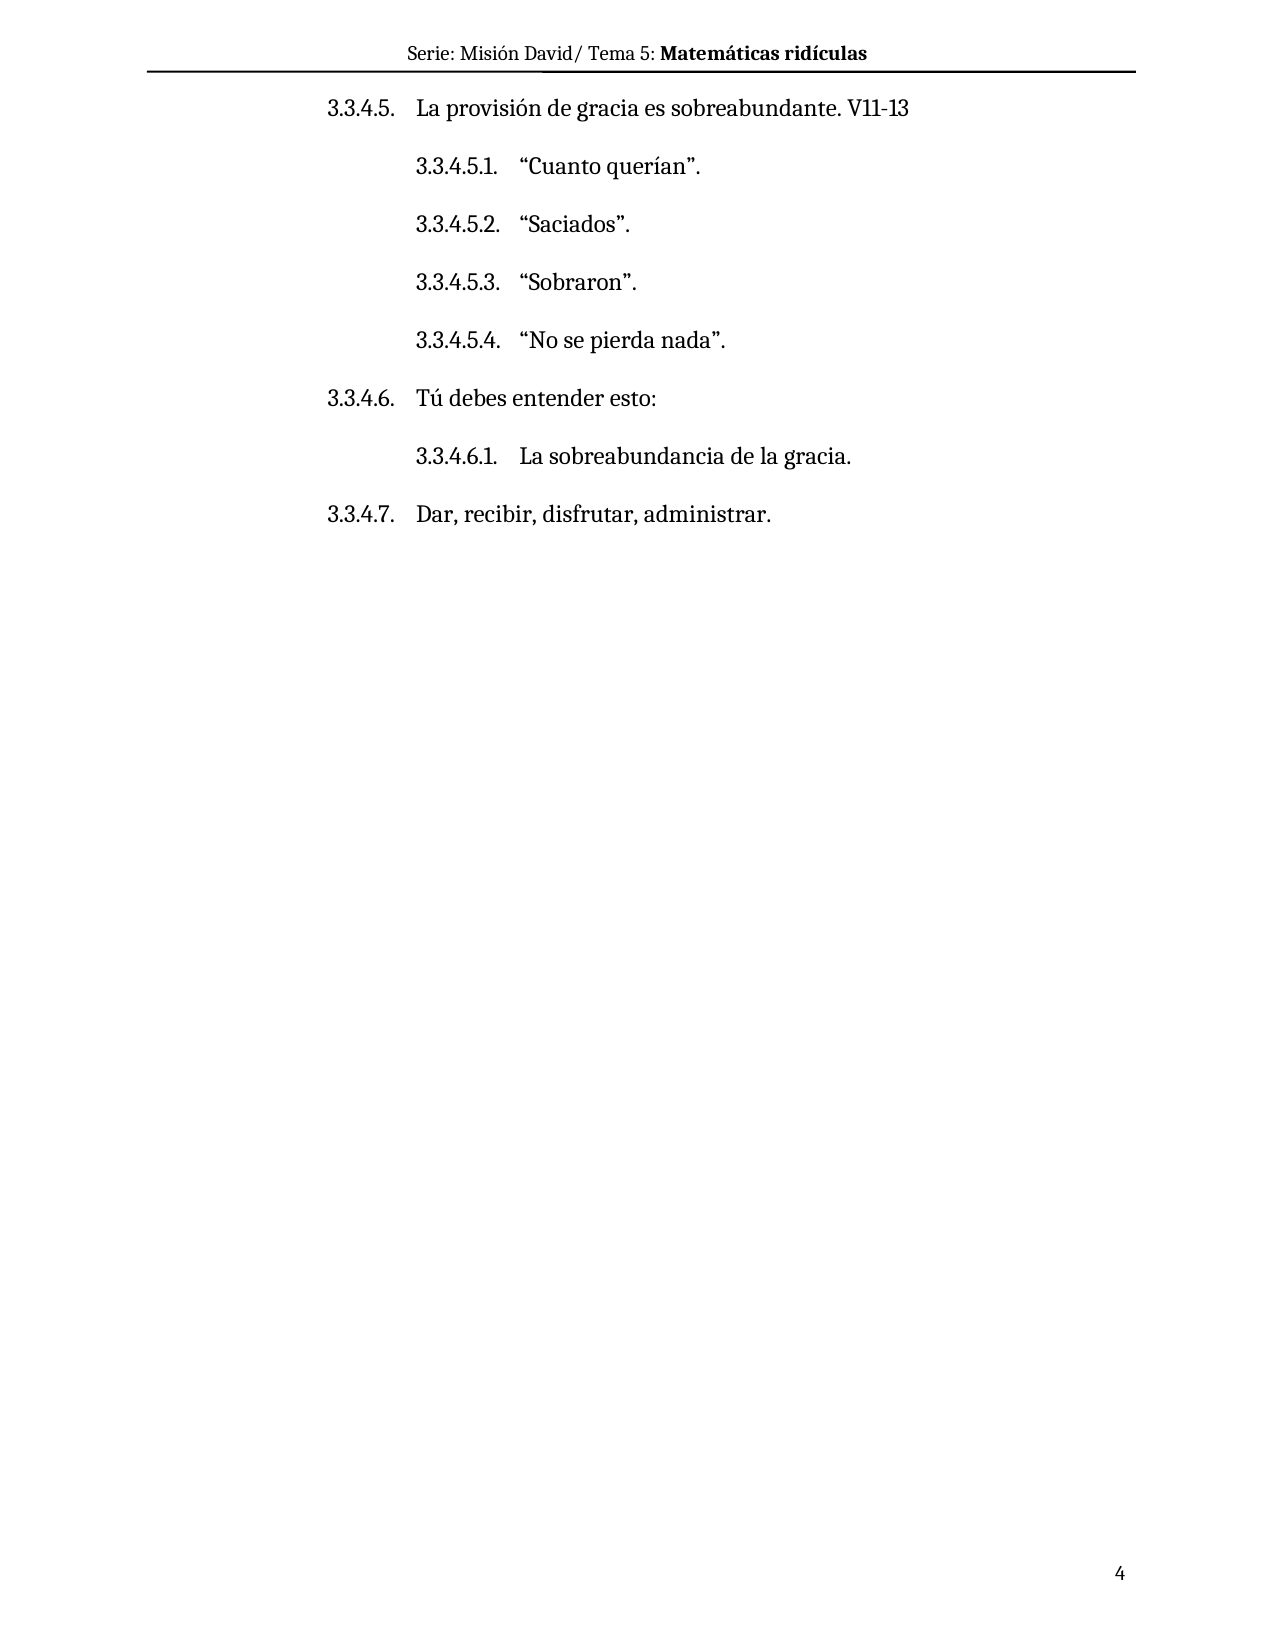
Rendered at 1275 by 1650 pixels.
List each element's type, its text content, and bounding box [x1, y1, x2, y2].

list “Cuanto querían”. [416, 152, 1125, 181]
list Dar, recibir, disfrutar, administrar. [327, 500, 1125, 529]
list La sobreabundancia de la gracia. [416, 442, 1125, 471]
list “Saciados”. [416, 210, 1125, 238]
list Tú debes entender esto: [327, 384, 1125, 413]
list “Sobraron”. [416, 268, 1125, 297]
list La provisión de gracia es sobreabundante. V11-13 [327, 94, 1125, 122]
list “No se pierda nada”. [416, 326, 1125, 354]
